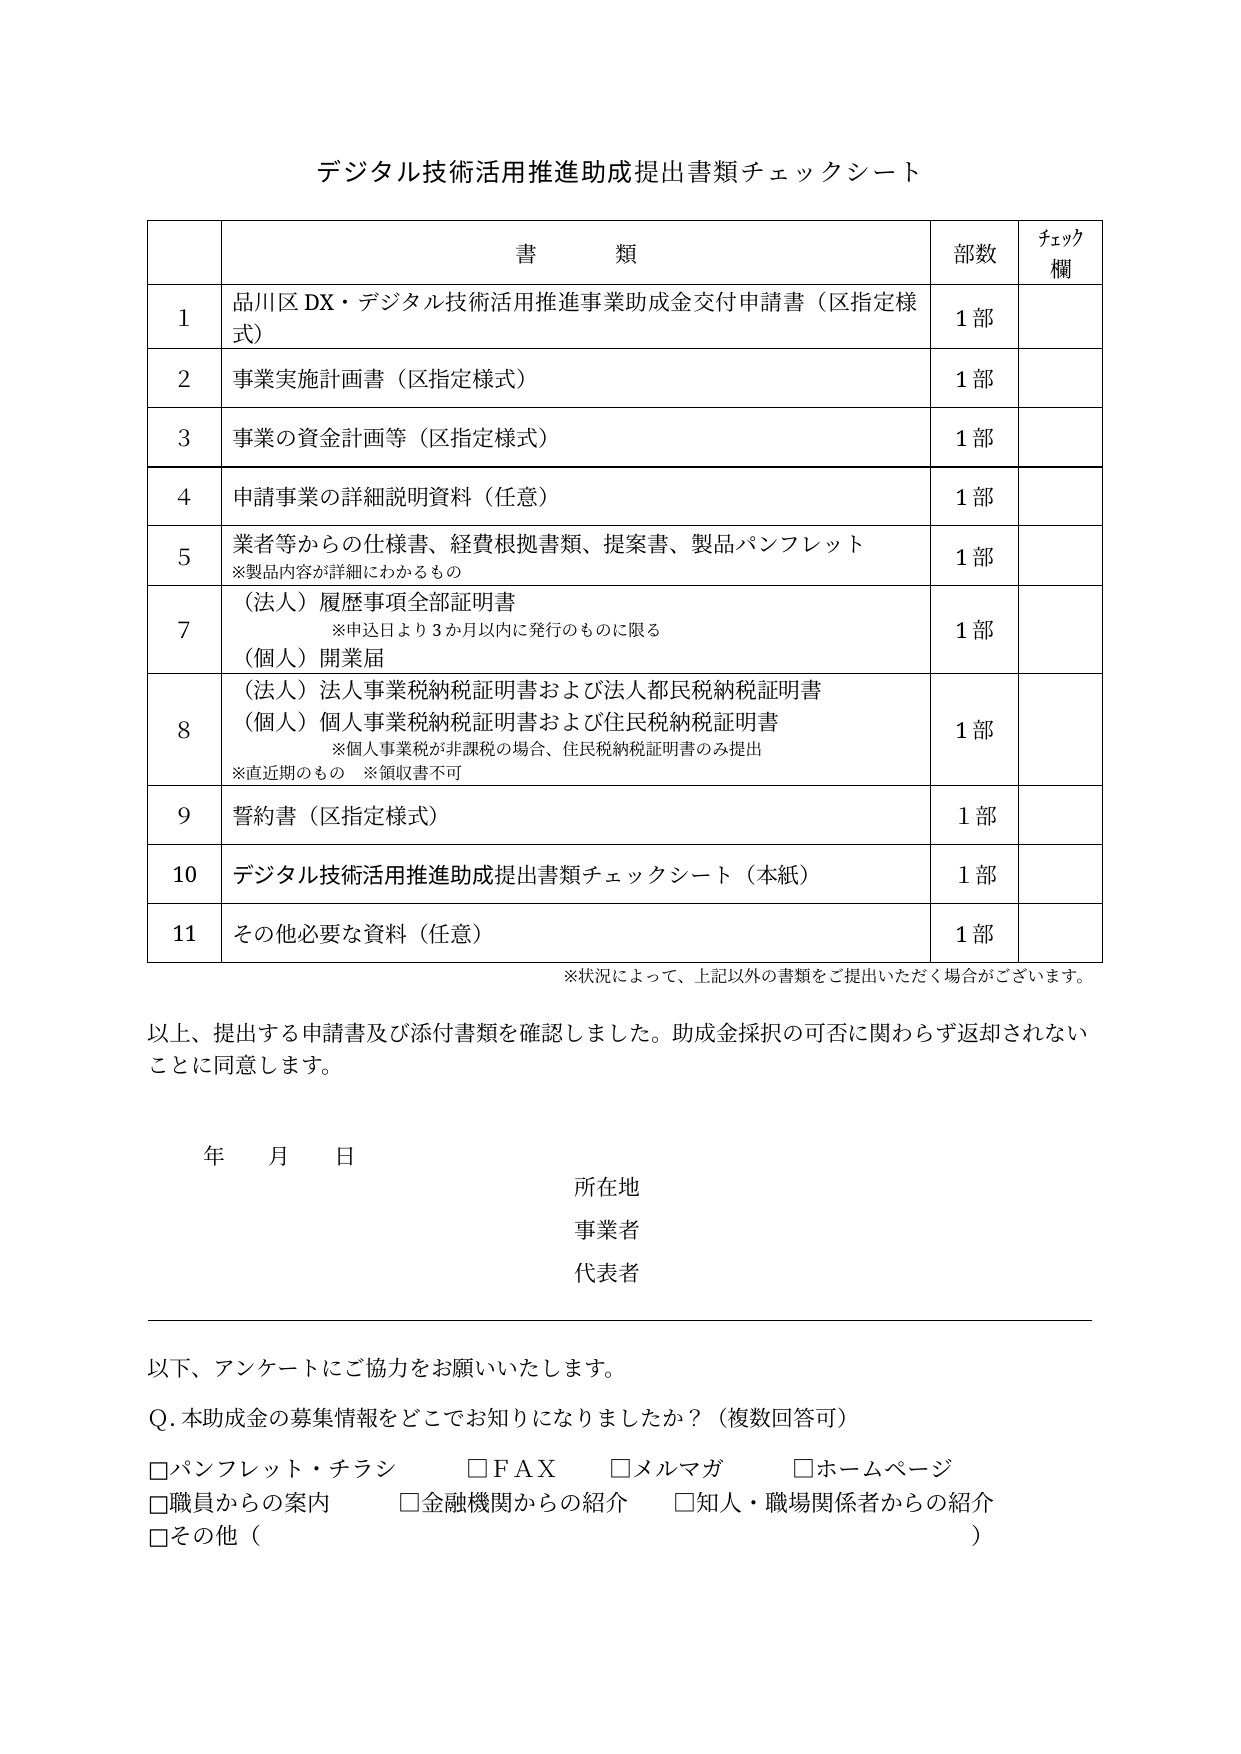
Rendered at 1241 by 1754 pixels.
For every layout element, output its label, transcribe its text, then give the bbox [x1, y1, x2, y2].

text □パンフレット・チラシ □ＦＡＸ □メルマガ □ホームページ [148, 1451, 1092, 1484]
table_cell 11 [148, 904, 221, 962]
table_header ﾁｪｯｸ欄 [1019, 221, 1102, 284]
table_cell 業者等からの仕様書、経費根拠書類、提案書、製品パンフレット ※製品内容が詳細にわかるもの [222, 526, 930, 584]
table_cell 1部 [931, 904, 1018, 962]
table_cell ４ [148, 468, 221, 525]
text 以下、アンケートにご協力をお願いいたします。 [148, 1351, 1092, 1382]
table_header 部数 [931, 221, 1018, 284]
text □その他（ ） [148, 1518, 1092, 1551]
text 所在地 [148, 1171, 1092, 1202]
table_cell [1019, 349, 1102, 407]
text 以上、提出する申請書及び添付書類を確認しました。助成金採択の可否に関わらず返却されないことに同意します。 [148, 1017, 1092, 1079]
table_cell 1部 [931, 526, 1018, 584]
table_cell 事業実施計画書（区指定様式） [222, 349, 930, 407]
table_header [148, 221, 221, 284]
table_cell [1019, 408, 1102, 466]
table_cell [1019, 845, 1102, 903]
table_cell ７ [148, 586, 221, 672]
text 年 月 日 [148, 1139, 1092, 1171]
table_cell 1部 [931, 285, 1018, 348]
text Ｑ. 本助成金の募集情報をどこでお知りになりましたか？（複数回答可） [148, 1401, 1092, 1433]
table_cell ２ [148, 349, 221, 407]
table_cell [1019, 285, 1102, 348]
table_cell [1019, 786, 1102, 844]
table_cell 申請事業の詳細説明資料（任意） [222, 468, 930, 525]
table_cell （法人）履歴事項全部証明書 ※申込日より3か月以内に発行のものに限る （個人）開業届 [222, 586, 930, 672]
table_cell ３ [148, 408, 221, 466]
table_cell 品川区DX・デジタル技術活用推進事業助成金交付申請書（区指定様式） [222, 285, 930, 348]
table_cell ９ [148, 786, 221, 844]
table_cell 事業の資金計画等（区指定様式） [222, 408, 930, 466]
table_cell ５ [148, 526, 221, 584]
table_cell １部 [931, 845, 1018, 903]
text □職員からの案内 □金融機関からの紹介 □知人・職場関係者からの紹介 [148, 1484, 1092, 1518]
text 事業者 [148, 1213, 1092, 1245]
text ※状況によって、上記以外の書類をご提出いただく場合がございます。 [148, 963, 1092, 987]
table_cell [1019, 674, 1102, 784]
table_cell １ [148, 285, 221, 348]
table_header 書類 [222, 221, 930, 284]
table_cell [1019, 586, 1102, 672]
table_cell 1部 [931, 586, 1018, 672]
table_cell ８ [148, 674, 221, 784]
table_cell 1部 [931, 468, 1018, 525]
table_cell [1019, 526, 1102, 584]
table_cell 1部 [931, 408, 1018, 466]
table_cell 誓約書（区指定様式） [222, 786, 930, 844]
table_cell （法人）法人事業税納税証明書および法人都民税納税証明書 （個人）個人事業税納税証明書および住民税納税証明書 ※個人事業税が非課税の場合、住民税納税証明書のみ提出 ※直近期のもの ※領収書不可 [222, 674, 930, 784]
table_cell [1019, 468, 1102, 525]
text 代表者 [148, 1256, 1092, 1288]
table_cell デジタル技術活用推進助成提出書類チェックシート（本紙） [222, 845, 930, 903]
table_cell 1部 [931, 349, 1018, 407]
table_cell [1019, 904, 1102, 962]
text デジタル技術活用推進助成提出書類チェックシート [148, 148, 1092, 190]
table_cell 10 [148, 845, 221, 903]
table_cell １部 [931, 786, 1018, 844]
table_cell 1部 [931, 674, 1018, 784]
table_cell その他必要な資料（任意） [222, 904, 930, 962]
